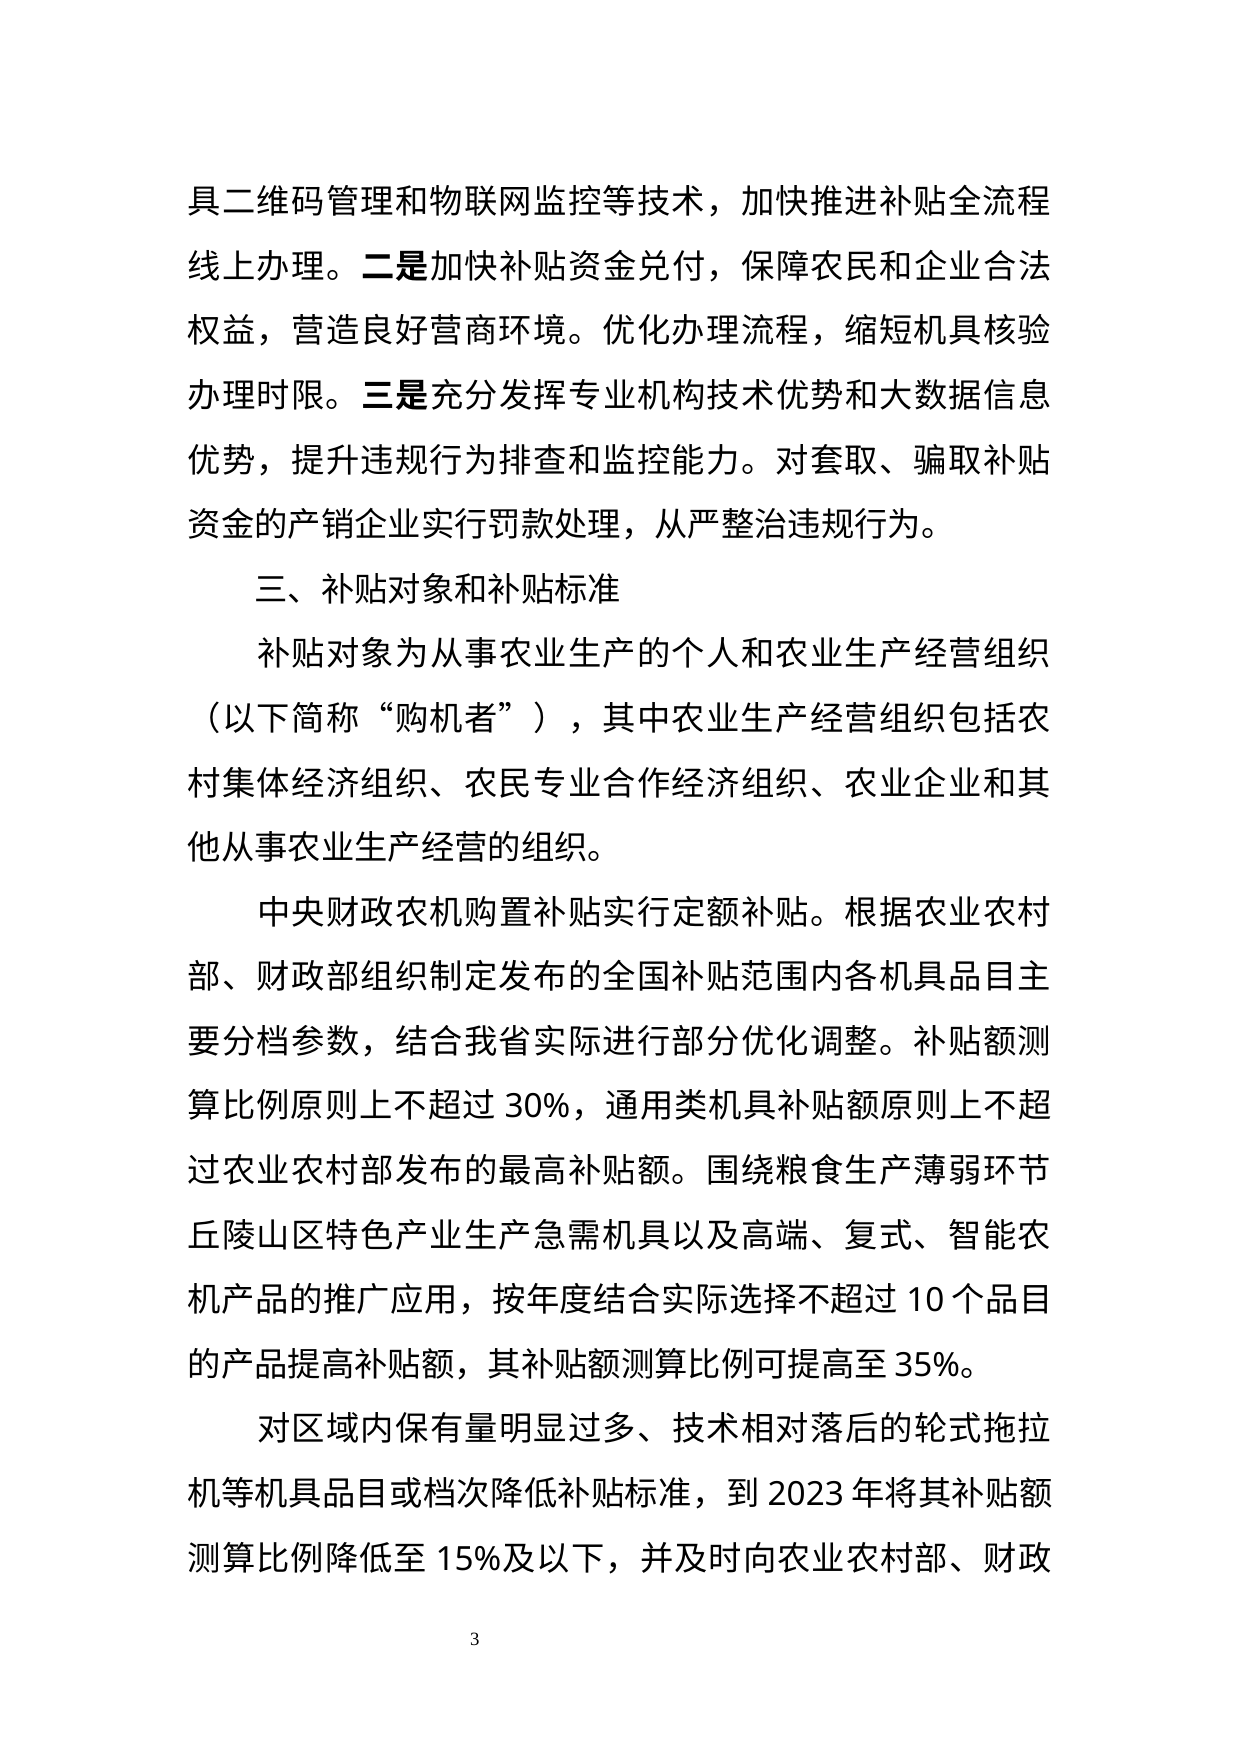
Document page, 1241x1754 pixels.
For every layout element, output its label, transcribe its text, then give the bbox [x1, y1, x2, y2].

text 三、补贴对象和补贴标准 [187, 549, 1053, 614]
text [187, 1389, 1053, 1583]
text 中央财政农机购置补贴实行定额补贴。根据农业农村部、财政部组织制定发布的全国补贴范围内各机具品目主要分档参数，结合我省实际进行部分优化调整。补贴额测算比例原则上不超过30%，通用类机具补贴额原则上不超过农业农村部发布的最高补贴额。围绕粮食生产薄弱环节、丘陵山区特色产业生产急需机具以及高端、复式、智能农机产品的推广应用，按年度结合实际选择不超过10个品目的产品提高补贴额，其补贴额测算比例可提高至35%。 [187, 872, 1053, 1389]
text 补贴对象为从事农业生产的个人和农业生产经营组织（以下简称“购机者”），其中农业生产经营组织包括农村集体经济组织、农民专业合作经济组织、农业企业和其他从事农业生产经营的组织。 [187, 614, 1053, 872]
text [187, 162, 1053, 549]
